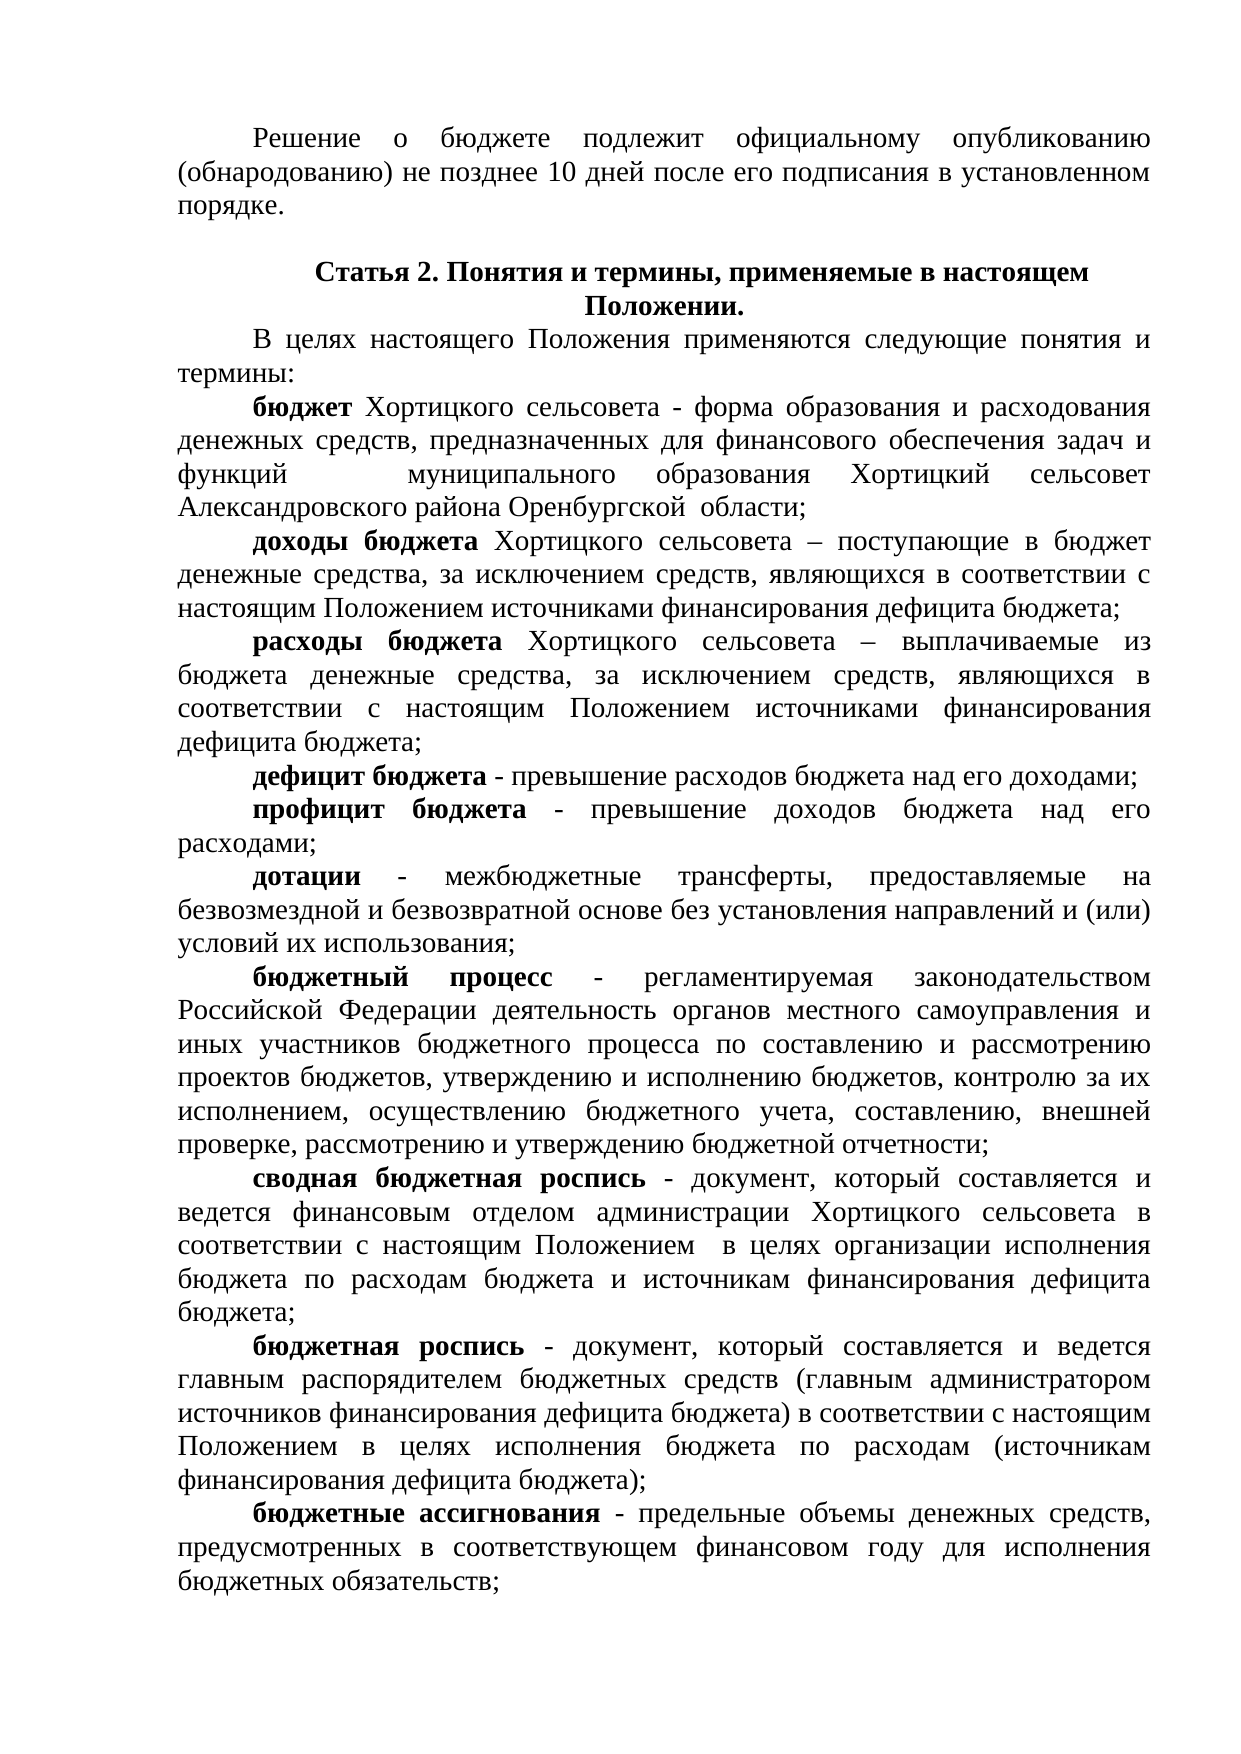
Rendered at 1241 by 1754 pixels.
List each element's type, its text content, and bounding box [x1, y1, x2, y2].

text бюджетная роспись - документ, который составляется и ведется главным распорядителем бюджетных средств (главным администратором источников финансирования дефицита бюджета) в соответствии с настоящим Положением в целях исполнения бюджета по расходам (источникам финансирования дефицита бюджета); [177, 1328, 1152, 1496]
text Статья 2. Понятия и термины, применяемые в настоящем Положении. [177, 254, 1152, 322]
text дефицит бюджета - превышение расходов бюджета над его доходами; [177, 758, 1152, 791]
text расходы бюджета Хортицкого сельсовета – выплачиваемые из бюджета денежные средства, за исключением средств, являющихся в соответствии с настоящим Положением источниками финансирования дефицита бюджета; [177, 623, 1152, 758]
text доходы бюджета Хортицкого сельсовета – поступающие в бюджет денежные средства, за исключением средств, являющихся в соответствии с настоящим Положением источниками финансирования дефицита бюджета; [177, 523, 1152, 623]
text бюджетный процесс - регламентируемая законодательством Российской Федерации деятельность органов местного самоуправления и иных участников бюджетного процесса по составлению и рассмотрению проектов бюджетов, утверждению и исполнению бюджетов, контролю за их исполнением, осуществлению бюджетного учета, составлению, внешней проверке, рассмотрению и утверждению бюджетной отчетности; [177, 959, 1152, 1160]
text сводная бюджетная роспись - документ, который составляется и ведется финансовым отделом администрации Хортицкого сельсовета в соответствии с настоящим Положением в целях организации исполнения бюджета по расходам бюджета и источникам финансирования дефицита бюджета; [177, 1160, 1152, 1328]
text Решение о бюджете подлежит официальному опубликованию (обнародованию) не позднее 10 дней после его подписания в установленном порядке. [177, 120, 1152, 221]
text дотации - межбюджетные трансферты, предоставляемые на безвозмездной и безвозвратной основе без установления направлений и (или) условий их использования; [177, 858, 1152, 959]
text профицит бюджета - превышение доходов бюджета над его расходами; [177, 791, 1152, 858]
text бюджет Хортицкого сельсовета - форма образования и расходования денежных средств, предназначенных для финансового обеспечения задач и функций муниципального образования Хортицкий сельсовет Александровского района Оренбургской области; [177, 389, 1152, 523]
text бюджетные ассигнования - предельные объемы денежных средств, предусмотренных в соответствующем финансовом году для исполнения бюджетных обязательств; [177, 1496, 1152, 1596]
text В целях настоящего Положения применяются следующие понятия и термины: [177, 322, 1152, 389]
